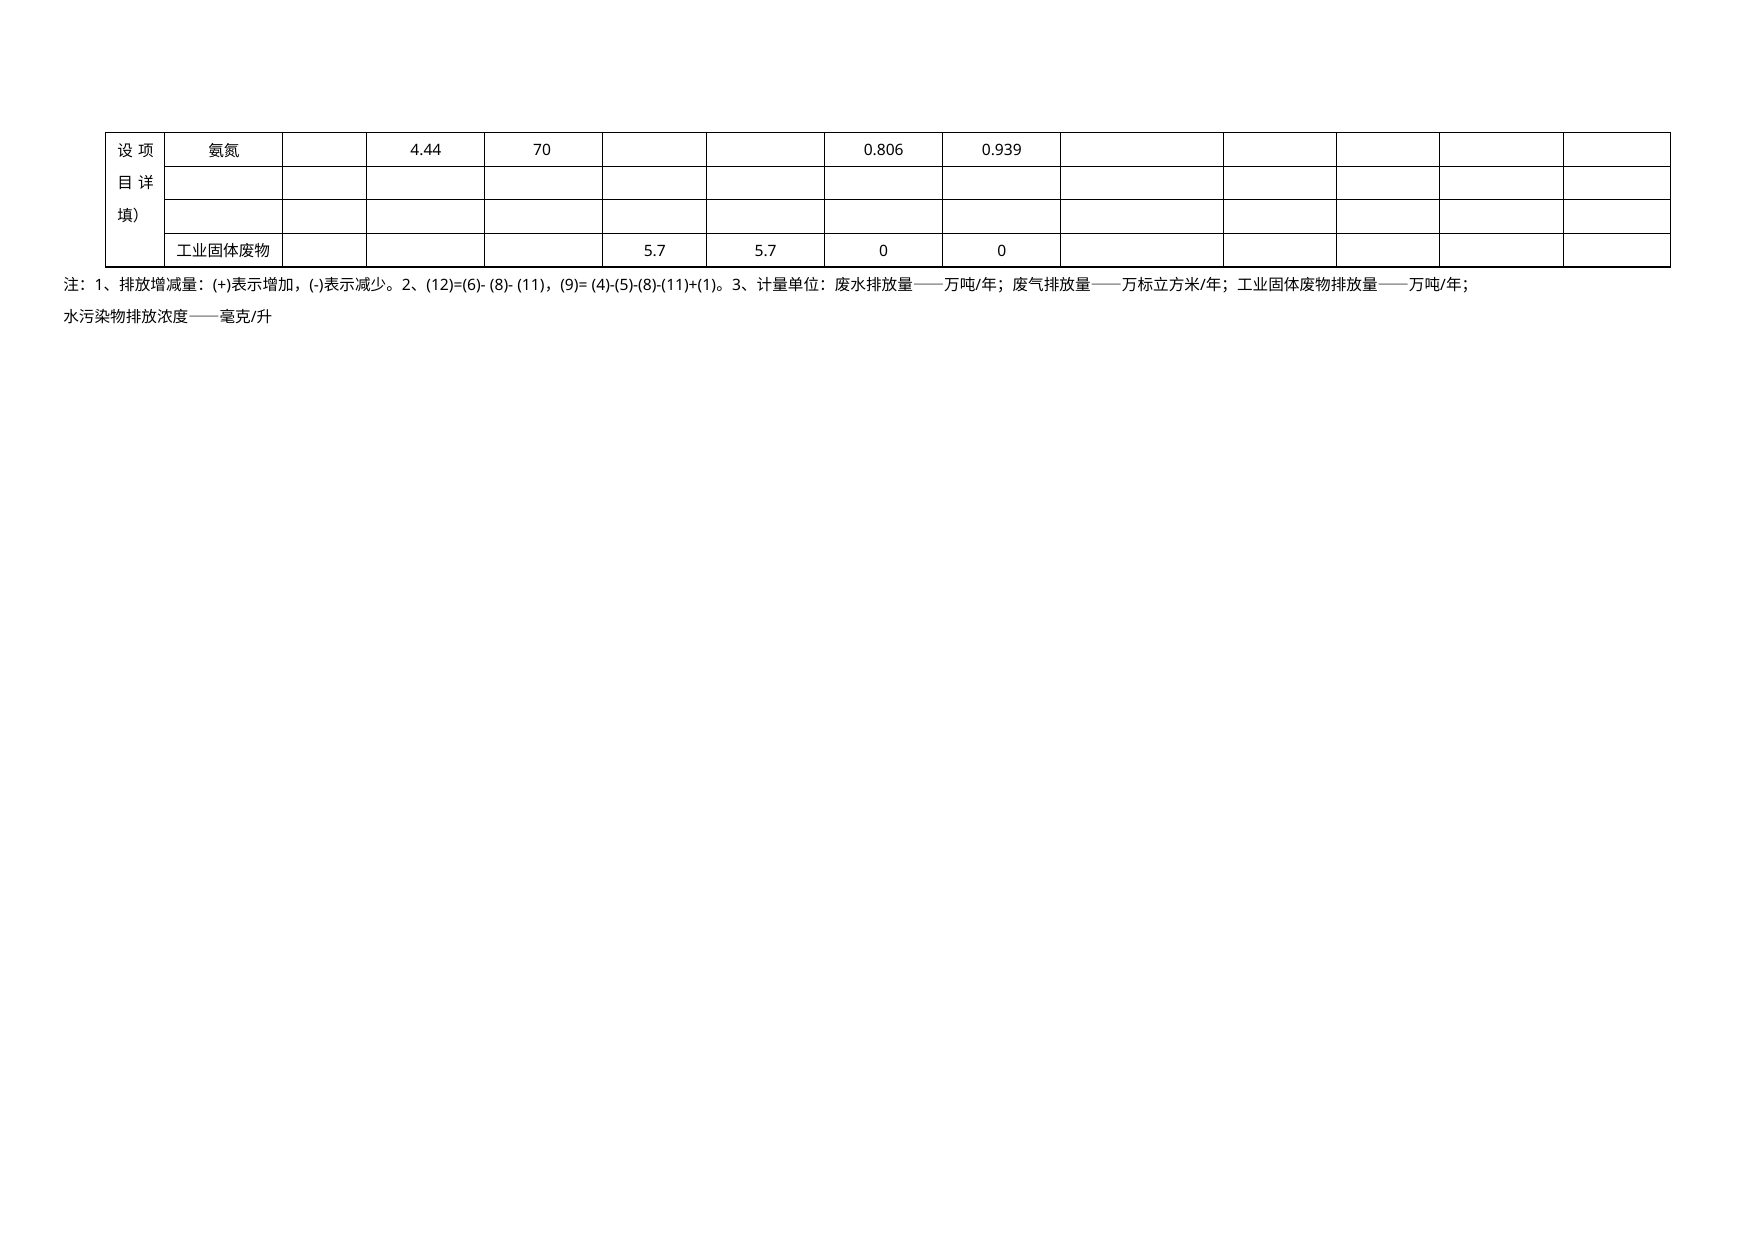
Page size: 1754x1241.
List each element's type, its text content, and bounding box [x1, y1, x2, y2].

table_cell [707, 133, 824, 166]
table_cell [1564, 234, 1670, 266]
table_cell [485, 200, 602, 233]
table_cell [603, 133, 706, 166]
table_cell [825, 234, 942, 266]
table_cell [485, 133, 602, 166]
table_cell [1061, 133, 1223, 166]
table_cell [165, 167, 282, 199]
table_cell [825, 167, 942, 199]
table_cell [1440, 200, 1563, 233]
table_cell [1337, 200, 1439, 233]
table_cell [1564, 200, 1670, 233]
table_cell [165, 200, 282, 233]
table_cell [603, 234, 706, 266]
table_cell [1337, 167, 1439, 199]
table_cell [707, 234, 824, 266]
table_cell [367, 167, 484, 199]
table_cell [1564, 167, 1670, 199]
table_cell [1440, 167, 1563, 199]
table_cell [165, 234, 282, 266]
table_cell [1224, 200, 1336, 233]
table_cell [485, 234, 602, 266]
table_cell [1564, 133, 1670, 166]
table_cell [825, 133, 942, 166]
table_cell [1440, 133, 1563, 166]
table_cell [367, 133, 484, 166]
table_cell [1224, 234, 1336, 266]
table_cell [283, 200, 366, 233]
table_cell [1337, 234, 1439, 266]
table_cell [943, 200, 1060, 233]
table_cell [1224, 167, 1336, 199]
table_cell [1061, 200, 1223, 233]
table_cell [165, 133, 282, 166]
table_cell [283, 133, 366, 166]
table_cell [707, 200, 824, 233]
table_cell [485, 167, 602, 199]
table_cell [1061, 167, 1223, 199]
text 注：1、排放增减量：(+)表示增加，(-)表示减少。2、(12)=(6)- (8)- (11)，(9)= (4)-(5)-(8)-(11)+(1)。3、计量单位：废水排放量——万吨/年；废气排放量——万标立方米/年；工业固体废物排放量——万吨/年； [32, 267, 1722, 300]
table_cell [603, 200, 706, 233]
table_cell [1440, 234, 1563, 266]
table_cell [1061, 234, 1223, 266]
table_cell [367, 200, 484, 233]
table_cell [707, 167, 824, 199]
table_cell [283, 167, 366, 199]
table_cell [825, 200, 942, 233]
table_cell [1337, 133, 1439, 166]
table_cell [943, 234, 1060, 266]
text 水污染物排放浓度——毫克/升 [32, 300, 1722, 332]
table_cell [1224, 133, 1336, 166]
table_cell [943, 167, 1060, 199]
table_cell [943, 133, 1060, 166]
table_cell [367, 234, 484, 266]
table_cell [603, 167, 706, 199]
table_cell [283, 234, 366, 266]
